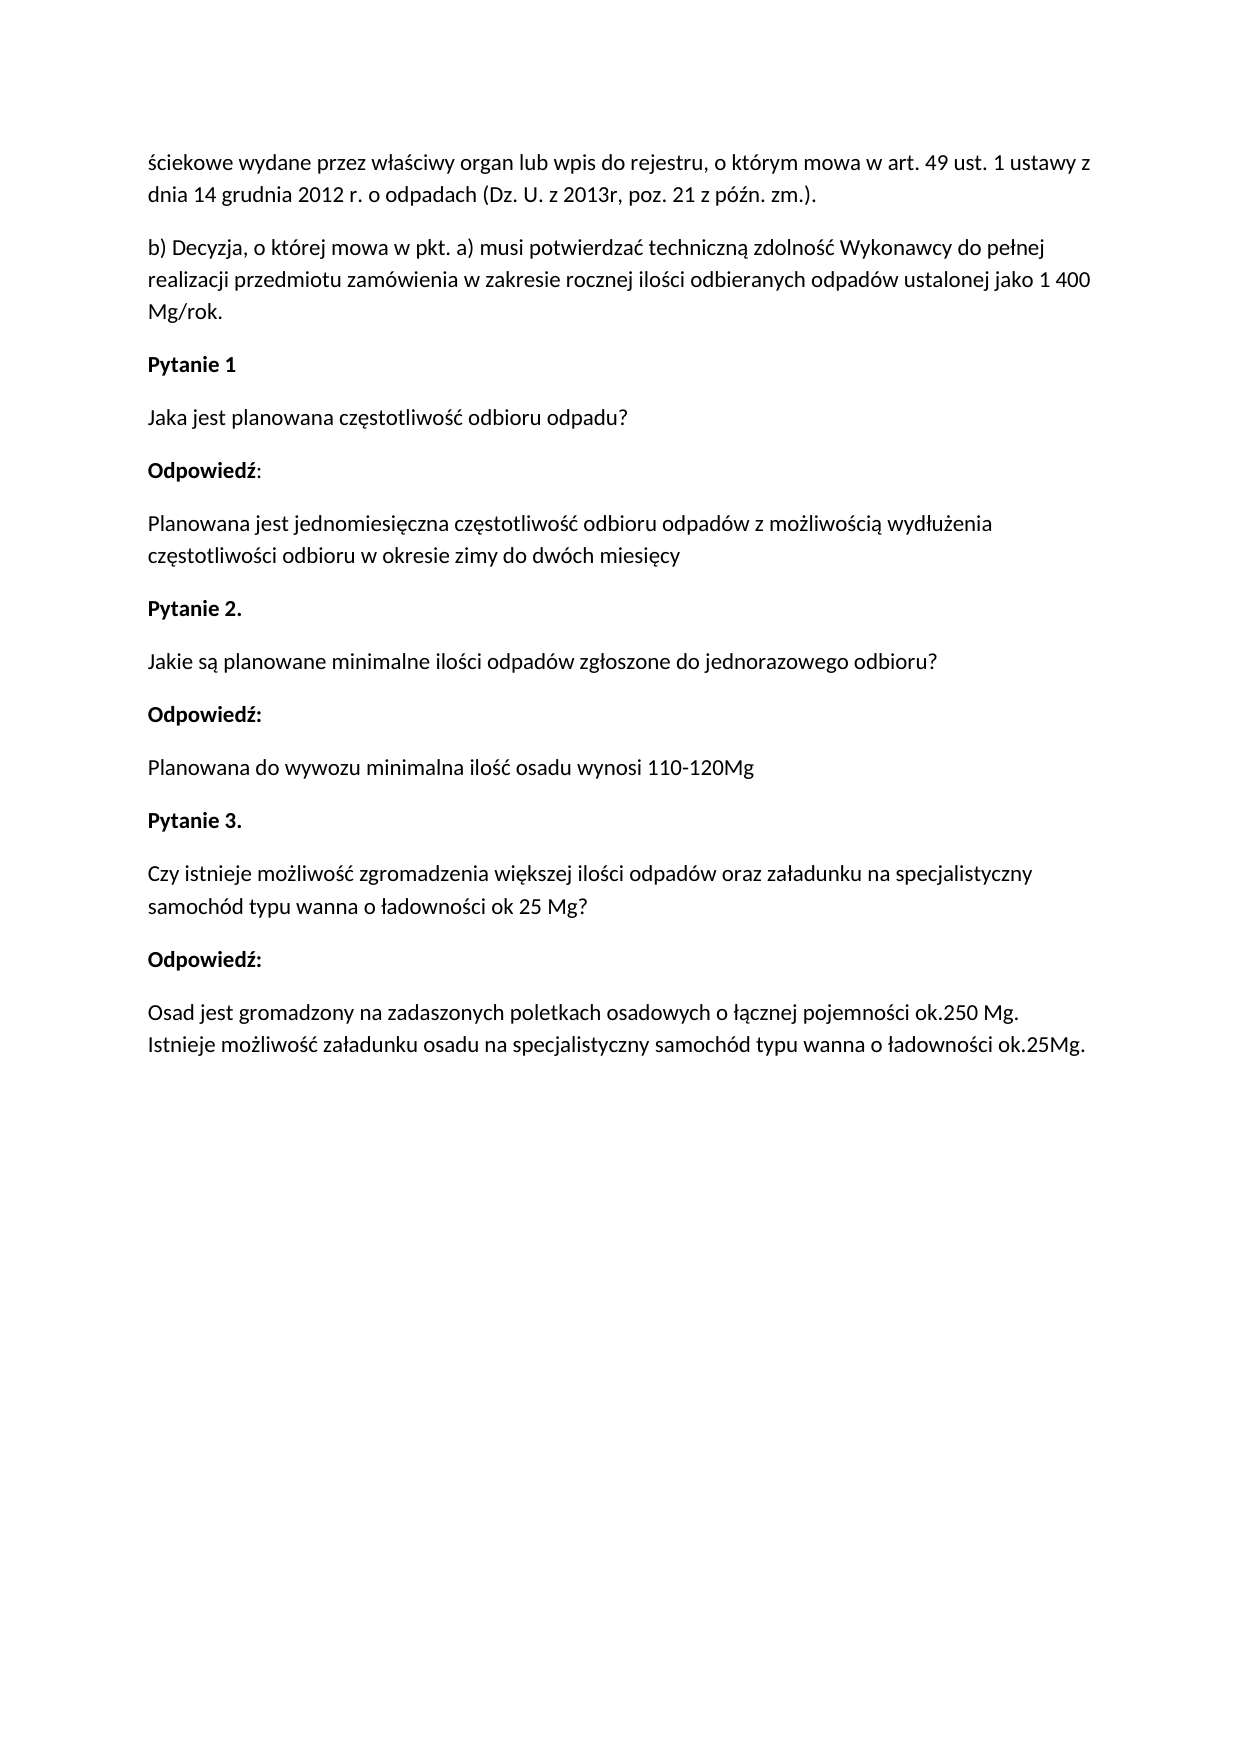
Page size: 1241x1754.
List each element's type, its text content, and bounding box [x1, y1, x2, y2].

text Pytanie 1 [148, 350, 1093, 378]
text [148, 148, 1093, 208]
text Pytanie 2. [148, 594, 1093, 622]
text Czy istnieje możliwość zgromadzenia większej ilości odpadów oraz załadunku na specjalistyczny samochód typu wanna o ładowności ok 25 Mg? [148, 859, 1093, 920]
text Odpowiedź: [148, 945, 1093, 973]
text Planowana jest jednomiesięczna częstotliwość odbioru odpadów z możliwością wydłużenia częstotliwości odbioru w okresie zimy do dwóch miesięcy [148, 509, 1093, 569]
text Pytanie 3. [148, 807, 1093, 834]
text Planowana do wywozu minimalna ilość osadu wynosi 110-120Mg [148, 753, 1093, 782]
text Odpowiedź: [148, 456, 1093, 484]
text Osad jest gromadzony na zadaszonych poletkach osadowych o łącznej pojemności ok.250 Mg. Istnieje możliwość załadunku osadu na specjalistyczny samochód typu wanna o ładowności ok.25Mg. [148, 998, 1093, 1058]
text b) Decyzja, o której mowa w pkt. a) musi potwierdzać techniczną zdolność Wykonawcy do pełnej realizacji przedmiotu zamówienia w zakresie rocznej ilości odbieranych odpadów ustalonej jako 1 400 Mg/rok. [148, 233, 1093, 325]
text Odpowiedź: [148, 701, 1093, 728]
text Jakie są planowane minimalne ilości odpadów zgłoszone do jednorazowego odbioru? [148, 647, 1093, 676]
text Jaka jest planowana częstotliwość odbioru odpadu? [148, 403, 1093, 431]
